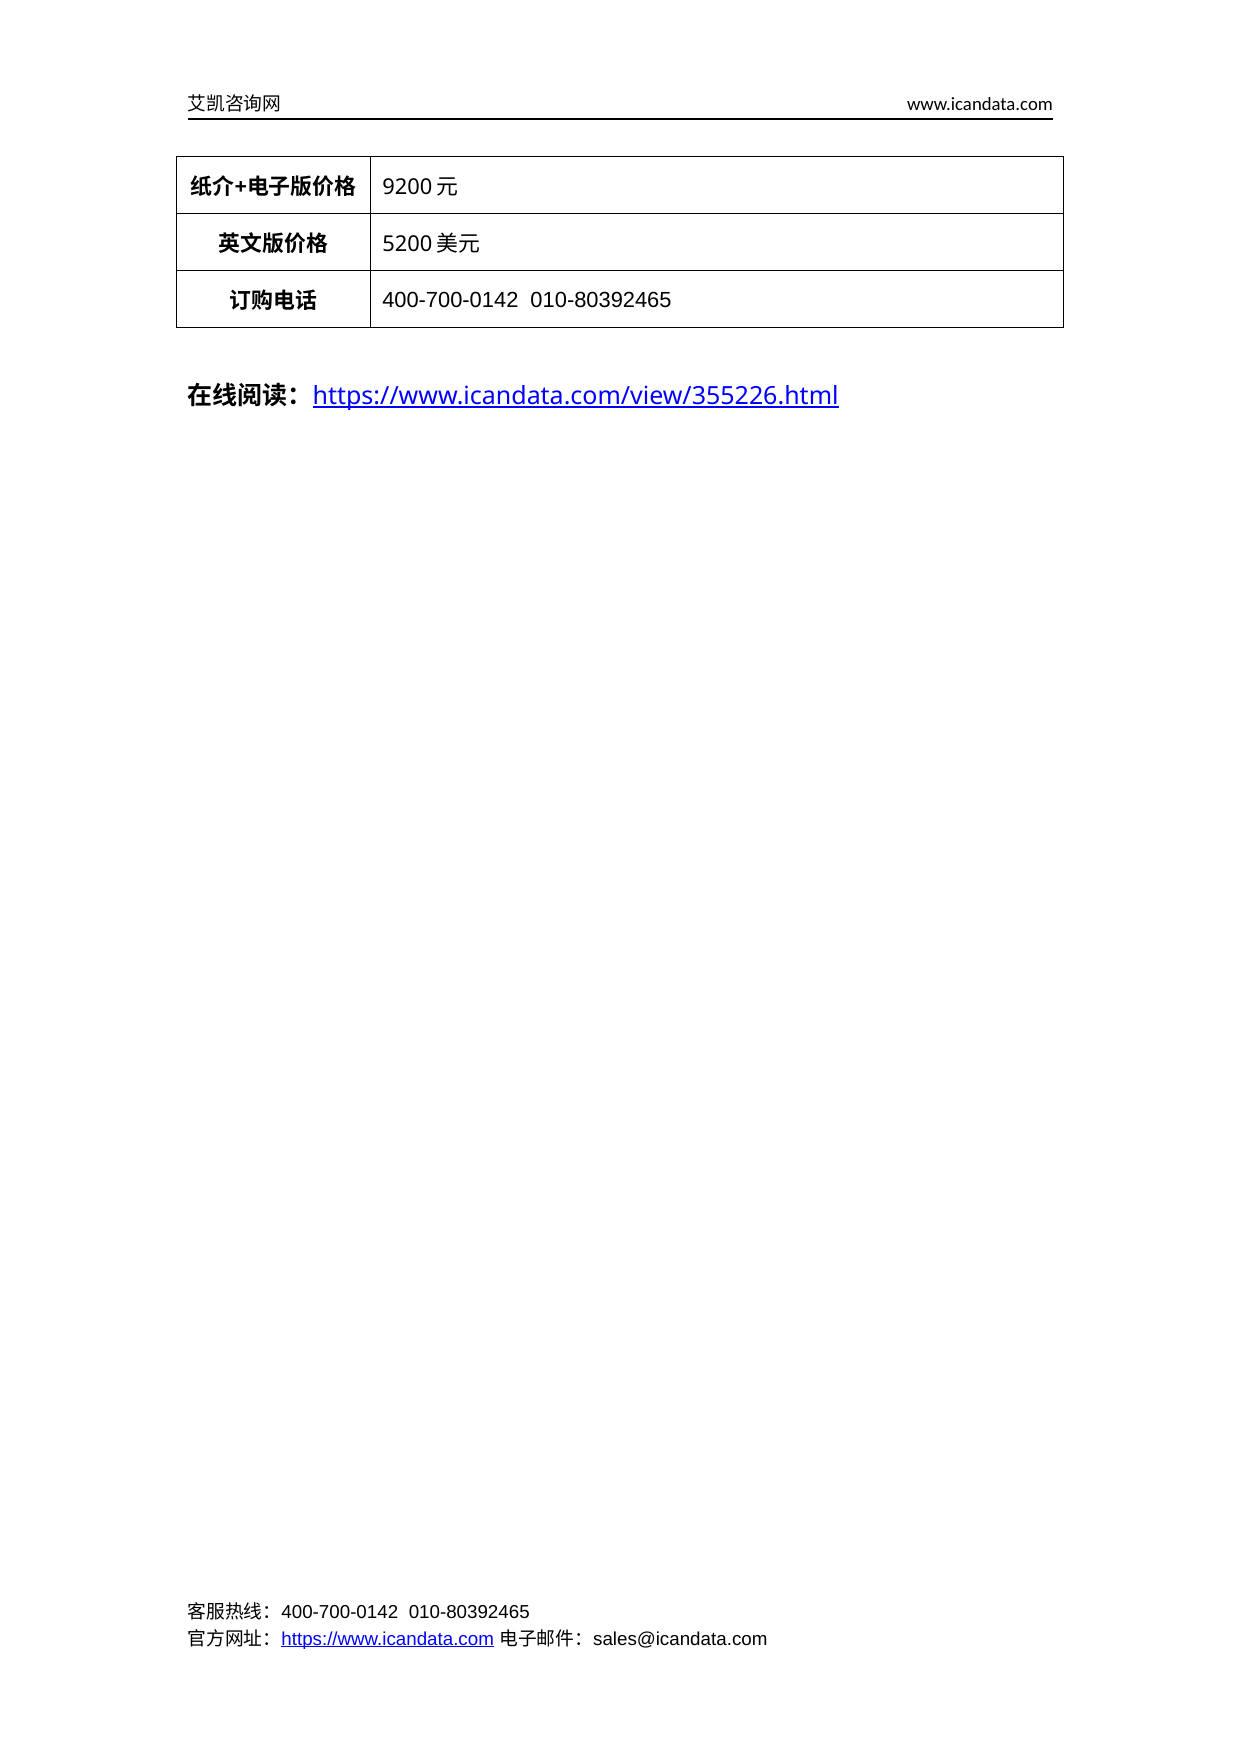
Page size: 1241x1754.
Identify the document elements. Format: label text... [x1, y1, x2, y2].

table_cell 订购电话 [177, 271, 370, 327]
text 在线阅读：https://www.icandata.com/view/355226.html [187, 361, 1053, 426]
table_cell 纸介+电子版价格 [177, 157, 370, 213]
table_cell 5200美元 [371, 214, 1063, 270]
table_cell 9200元 [371, 157, 1063, 213]
table_cell 英文版价格 [177, 214, 370, 270]
table_cell 400-700-0142 010-80392465 [371, 271, 1063, 327]
